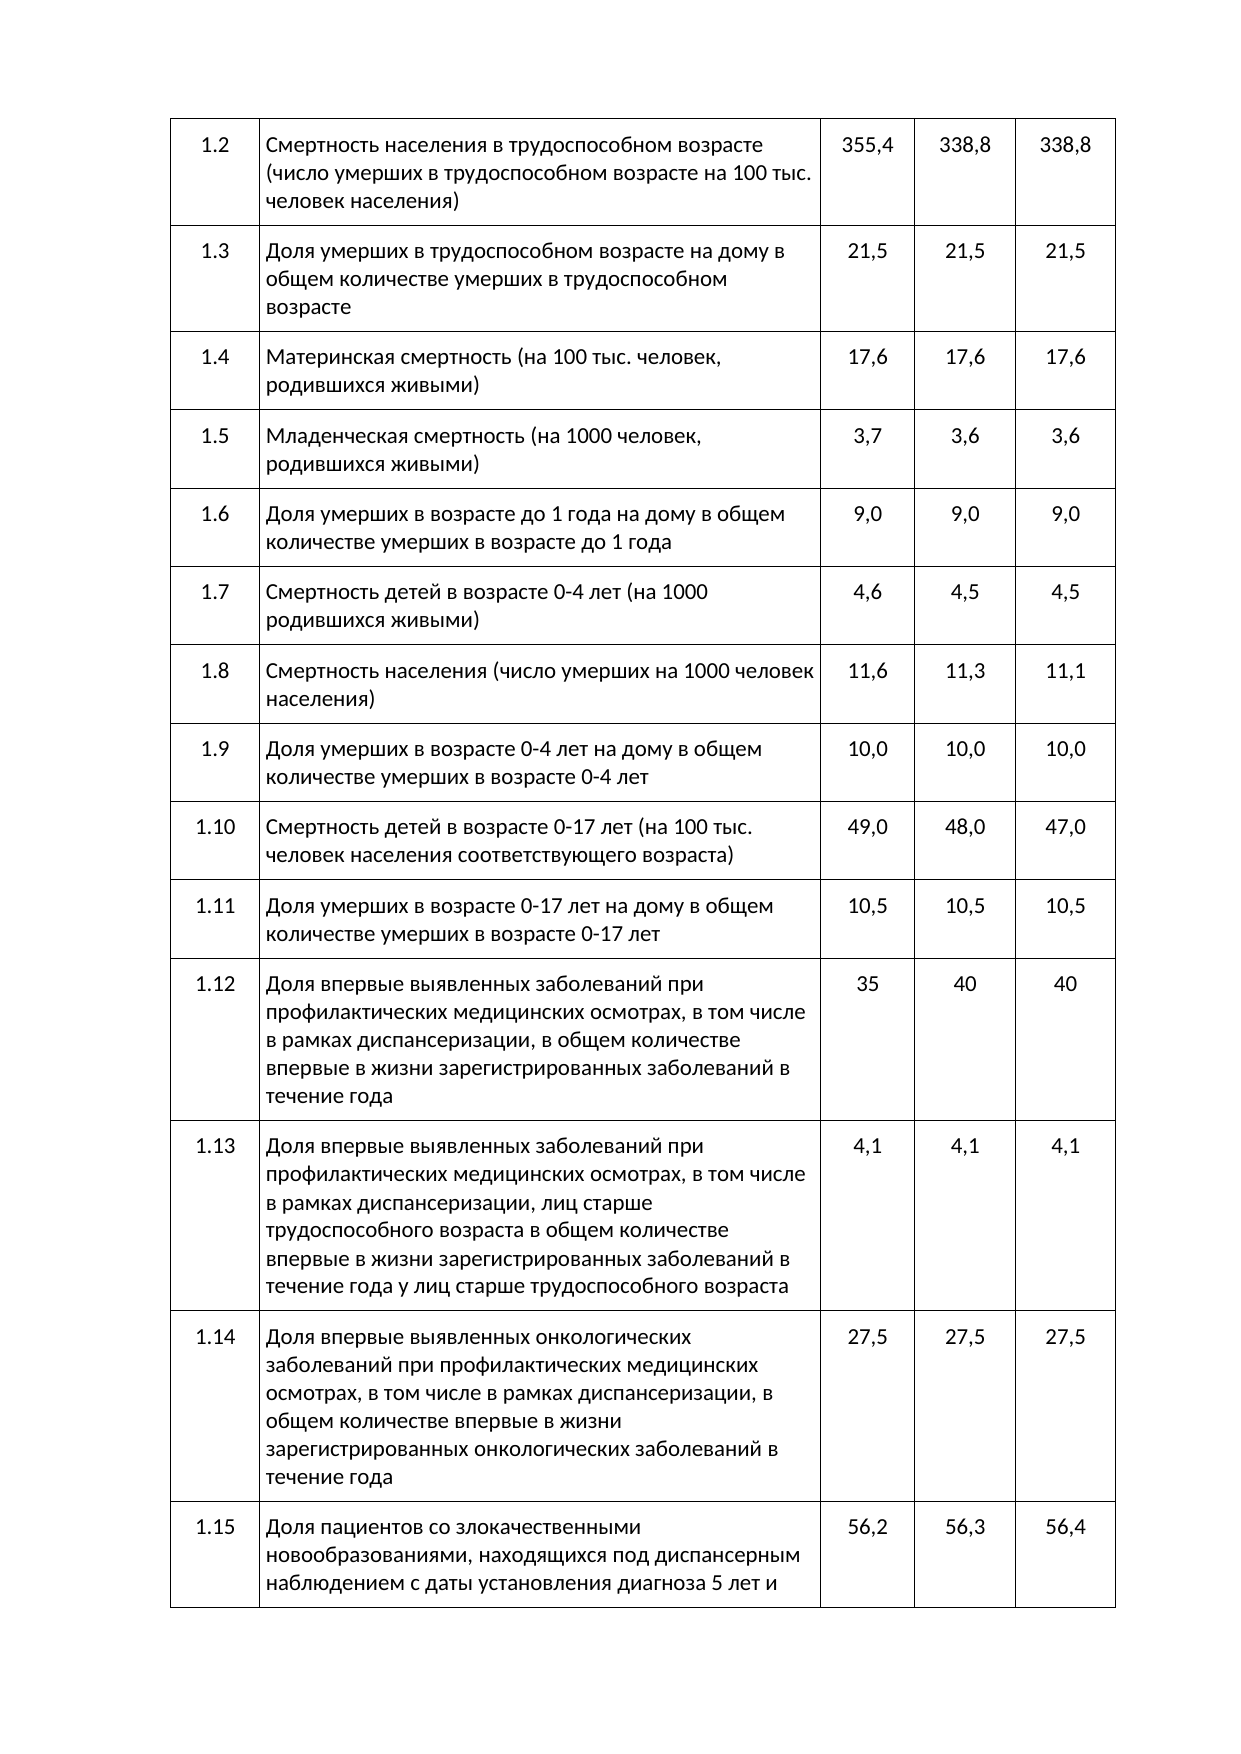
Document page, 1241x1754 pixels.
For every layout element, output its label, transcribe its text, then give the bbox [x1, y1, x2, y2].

table_cell 1.14 [171, 1311, 259, 1501]
table_cell Смертность детей в возрасте 0-4 лет (на 1000 родившихся живыми) [260, 567, 820, 644]
table_cell 1.13 [171, 1121, 259, 1310]
table_cell 21,5 [1016, 226, 1115, 331]
table_cell 338,8 [915, 119, 1015, 224]
table_cell 4,6 [821, 567, 914, 644]
table_cell 3,7 [821, 410, 914, 487]
table_cell 11,1 [1016, 645, 1115, 722]
table_cell 1.5 [171, 410, 259, 487]
table_cell Доля впервые выявленных онкологических заболеваний при профилактических медицинских осмотрах, в том числе в рамках диспансеризации, в общем количестве впервые в жизни зарегистрированных онкологических заболеваний в течение года [260, 1311, 820, 1501]
table_cell 10,0 [1016, 724, 1115, 801]
table_cell 21,5 [915, 226, 1015, 331]
table_cell 9,0 [915, 489, 1015, 566]
table_cell 1.9 [171, 724, 259, 801]
table_cell Доля умерших в возрасте до 1 года на дому в общем количестве умерших в возрасте до 1 года [260, 489, 820, 566]
table_cell 11,3 [915, 645, 1015, 722]
table_cell 40 [1016, 959, 1115, 1120]
table_cell 27,5 [821, 1311, 914, 1501]
table_cell 355,4 [821, 119, 914, 224]
table_cell 4,5 [1016, 567, 1115, 644]
table_cell Младенческая смертность (на 1000 человек, родившихся живыми) [260, 410, 820, 487]
table_cell 1.4 [171, 332, 259, 409]
table_cell Доля впервые выявленных заболеваний при профилактических медицинских осмотрах, в том числе в рамках диспансеризации, в общем количестве впервые в жизни зарегистрированных заболеваний в течение года [260, 959, 820, 1120]
table_cell 48,0 [915, 802, 1015, 879]
table_cell 1.2 [171, 119, 259, 224]
table_cell 3,6 [1016, 410, 1115, 487]
table_cell 17,6 [1016, 332, 1115, 409]
table_cell Доля впервые выявленных заболеваний при профилактических медицинских осмотрах, в том числе в рамках диспансеризации, лиц старше трудоспособного возраста в общем количестве впервые в жизни зарегистрированных заболеваний в течение года у лиц старше трудоспособного возраста [260, 1121, 820, 1310]
table_cell 1.12 [171, 959, 259, 1120]
table_cell 35 [821, 959, 914, 1120]
table_cell 10,0 [821, 724, 914, 801]
table_cell 10,5 [915, 880, 1015, 957]
table_cell 1.7 [171, 567, 259, 644]
table_cell 56,3 [915, 1502, 1015, 1607]
table_cell 49,0 [821, 802, 914, 879]
table_cell 47,0 [1016, 802, 1115, 879]
table_cell 1.15 [171, 1502, 259, 1607]
table_cell 10,5 [821, 880, 914, 957]
table_cell 56,2 [821, 1502, 914, 1607]
table_cell 17,6 [915, 332, 1015, 409]
table_cell Доля умерших в возрасте 0-4 лет на дому в общем количестве умерших в возрасте 0-4 лет [260, 724, 820, 801]
table_cell Доля умерших в трудоспособном возрасте на дому в общем количестве умерших в трудоспособном возрасте [260, 226, 820, 331]
table_cell 40 [915, 959, 1015, 1120]
table_cell 17,6 [821, 332, 914, 409]
table_cell Смертность населения (число умерших на 1000 человек населения) [260, 645, 820, 722]
table_cell 1.11 [171, 880, 259, 957]
table_cell 56,4 [1016, 1502, 1115, 1607]
table_cell 4,1 [915, 1121, 1015, 1310]
table_cell 10,5 [1016, 880, 1115, 957]
table_cell 1.8 [171, 645, 259, 722]
table_cell 9,0 [821, 489, 914, 566]
table_cell 11,6 [821, 645, 914, 722]
table_cell 10,0 [915, 724, 1015, 801]
table_cell 21,5 [821, 226, 914, 331]
table_cell 1.3 [171, 226, 259, 331]
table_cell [260, 1502, 820, 1607]
table_cell 9,0 [1016, 489, 1115, 566]
table_cell 4,1 [821, 1121, 914, 1310]
table_cell 4,5 [915, 567, 1015, 644]
table_cell 338,8 [1016, 119, 1115, 224]
table_cell Материнская смертность (на 100 тыс. человек, родившихся живыми) [260, 332, 820, 409]
table_cell Смертность детей в возрасте 0-17 лет (на 100 тыс. человек населения соответствующего возраста) [260, 802, 820, 879]
table_cell 4,1 [1016, 1121, 1115, 1310]
table_cell 27,5 [915, 1311, 1015, 1501]
table_cell Смертность населения в трудоспособном возрасте (число умерших в трудоспособном возрасте на 100 тыс. человек населения) [260, 119, 820, 224]
table_cell Доля умерших в возрасте 0-17 лет на дому в общем количестве умерших в возрасте 0-17 лет [260, 880, 820, 957]
table_cell 1.6 [171, 489, 259, 566]
table_cell 1.10 [171, 802, 259, 879]
table_cell 27,5 [1016, 1311, 1115, 1501]
table_cell 3,6 [915, 410, 1015, 487]
